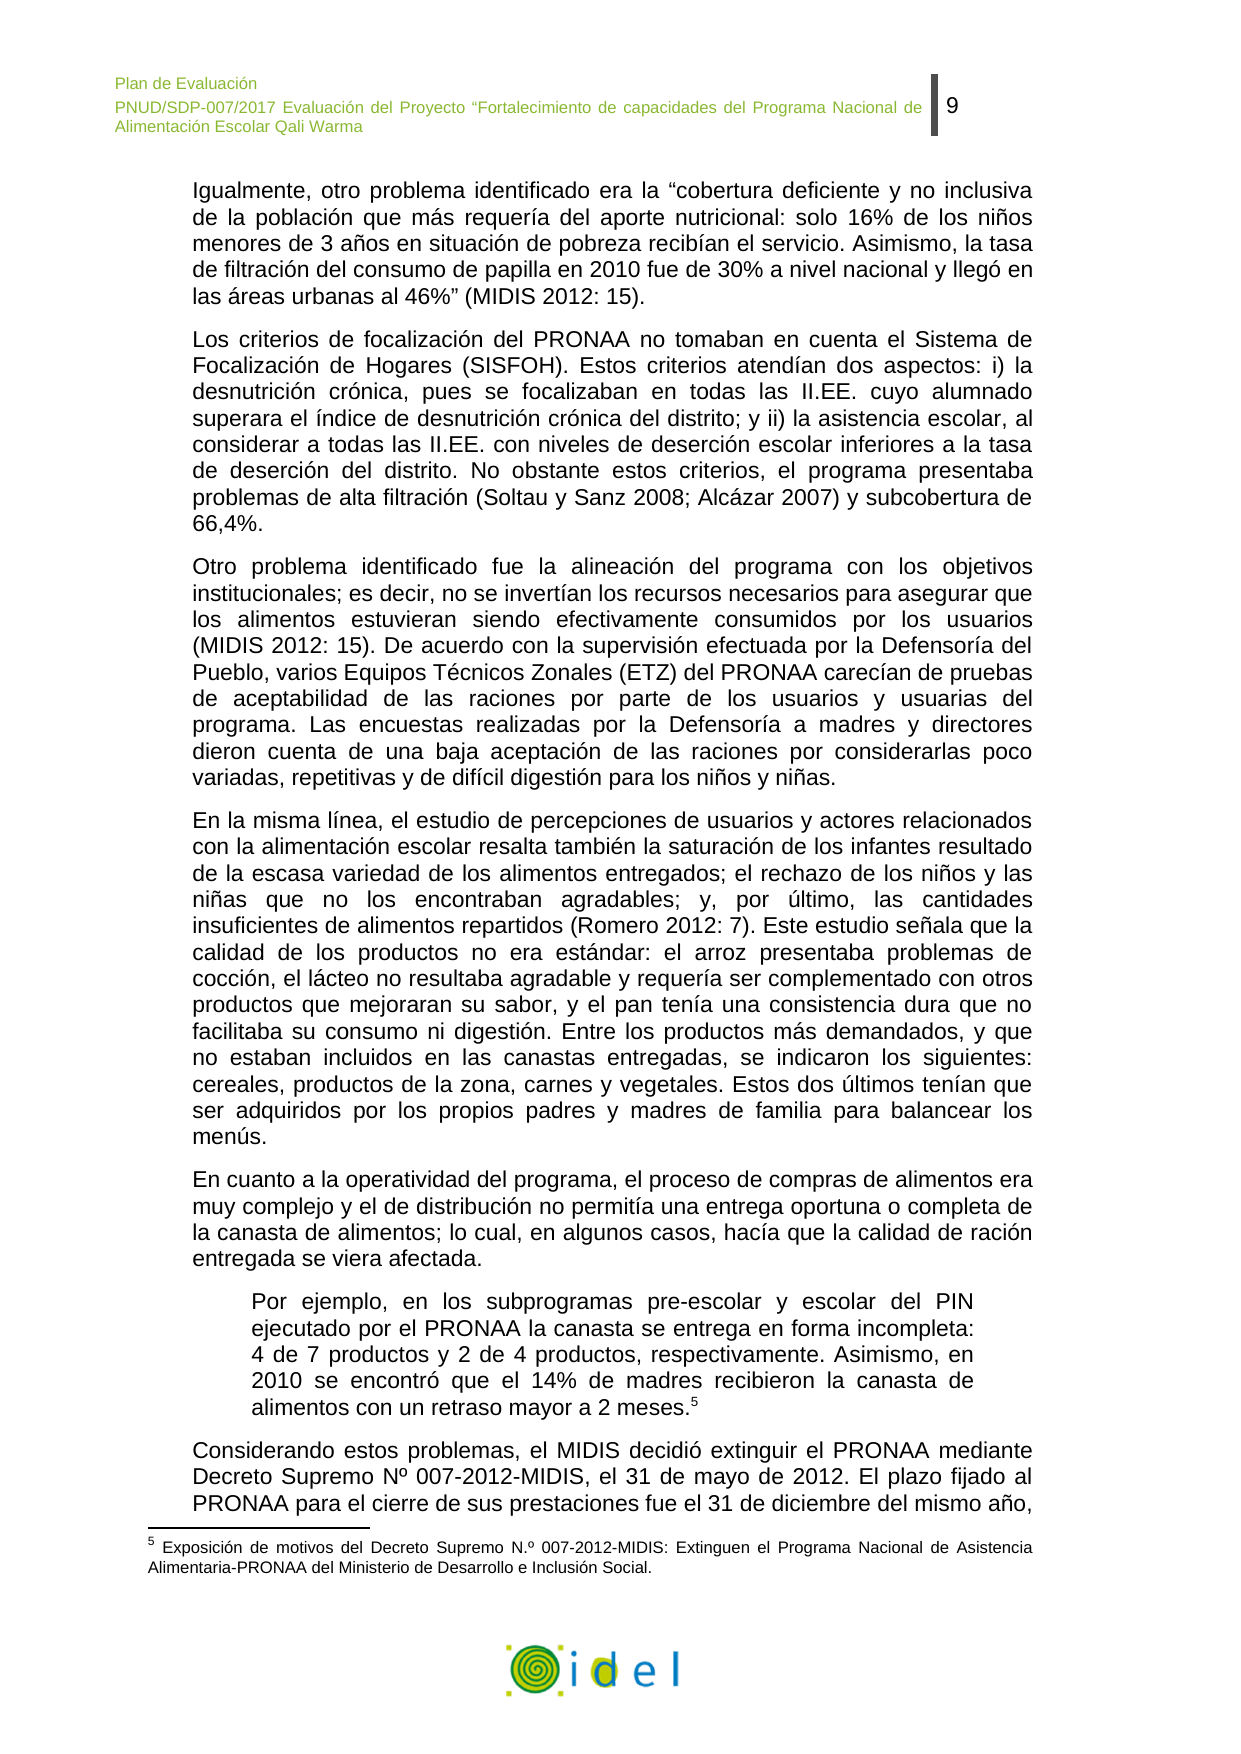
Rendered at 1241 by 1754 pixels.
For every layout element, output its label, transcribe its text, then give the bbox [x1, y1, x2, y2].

text Los criterios de focalización del PRONAA no tomaban en cuenta el Sistema de Focalización de Hogares (SISFOH). Estos criterios atendían dos aspectos: i) la desnutrición crónica, pues se focalizaban en todas las II.EE. cuyo alumnado superara el índice de desnutrición crónica del distrito; y ii) la asistencia escolar, al considerar a todas las II.EE. con niveles de deserción escolar inferiores a la tasa de deserción del distrito. No obstante estos criterios, el programa presentaba problemas de alta filtración (Soltau y Sanz 2008; Alcázar 2007) y subcobertura de 66,4%. [192, 326, 1033, 536]
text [192, 1437, 1033, 1516]
text En la misma línea, el estudio de percepciones de usuarios y actores relacionados con la alimentación escolar resalta también la saturación de los infantes resultado de la escasa variedad de los alimentos entregados; el rechazo de los niños y las niñas que no los encontraban agradables; y, por último, las cantidades insuficientes de alimentos repartidos (Romero 2012: 7). Este estudio señala que la calidad de los productos no era estándar: el arroz presentaba problemas de cocción, el lácteo no resultaba agradable y requería ser complementado con otros productos que mejoraran su sabor, y el pan tenía una consistencia dura que no facilitaba su consumo ni digestión. Entre los productos más demandados, y que no estaban incluidos en las canastas entregadas, se indicaron los siguientes: cereales, productos de la zona, carnes y vegetales. Estos dos últimos tenían que ser adquiridos por los propios padres y madres de familia para balancear los menús. [192, 807, 1033, 1149]
text En cuanto a la operatividad del programa, el proceso de compras de alimentos era muy complejo y el de distribución no permitía una entrega oportuna o completa de la canasta de alimentos; lo cual, en algunos casos, hacía que la calidad de ración entregada se viera afectada. [192, 1166, 1033, 1272]
text Otro problema identificado fue la alineación del programa con los objetivos institucionales; es decir, no se invertían los recursos necesarios para asegurar que los alimentos estuvieran siendo efectivamente consumidos por los usuarios (MIDIS 2012: 15). De acuerdo con la supervisión efectuada por la Defensoría del Pueblo, varios Equipos Técnicos Zonales (ETZ) del PRONAA carecían de pruebas de aceptabilidad de las raciones por parte de los usuarios y usuarias del programa. Las encuestas realizadas por la Defensoría a madres y directores dieron cuenta de una baja aceptación de las raciones por considerarlas poco variadas, repetitivas y de difícil digestión para los niños y niñas. [192, 553, 1033, 790]
picture [501, 1640, 680, 1704]
text Igualmente, otro problema identificado era la “cobertura deficiente y no inclusiva de la población que más requería del aporte nutricional: solo 16% de los niños menores de 3 años en situación de pobreza recibían el servicio. Asimismo, la tasa de filtración del consumo de papilla en 2010 fue de 30% a nivel nacional y llegó en las áreas urbanas al 46%” (MIDIS 2012: 15). [192, 177, 1033, 309]
text Por ejemplo, en los subprogramas pre-escolar y escolar del PIN ejecutado por el PRONAA la canasta se entrega en forma incompleta: 4 de 7 productos y 2 de 4 productos, respectivamente. Asimismo, en 2010 se encontró que el 14% de madres recibieron la canasta de alimentos con un retraso mayor a 2 meses. [251, 1288, 974, 1420]
